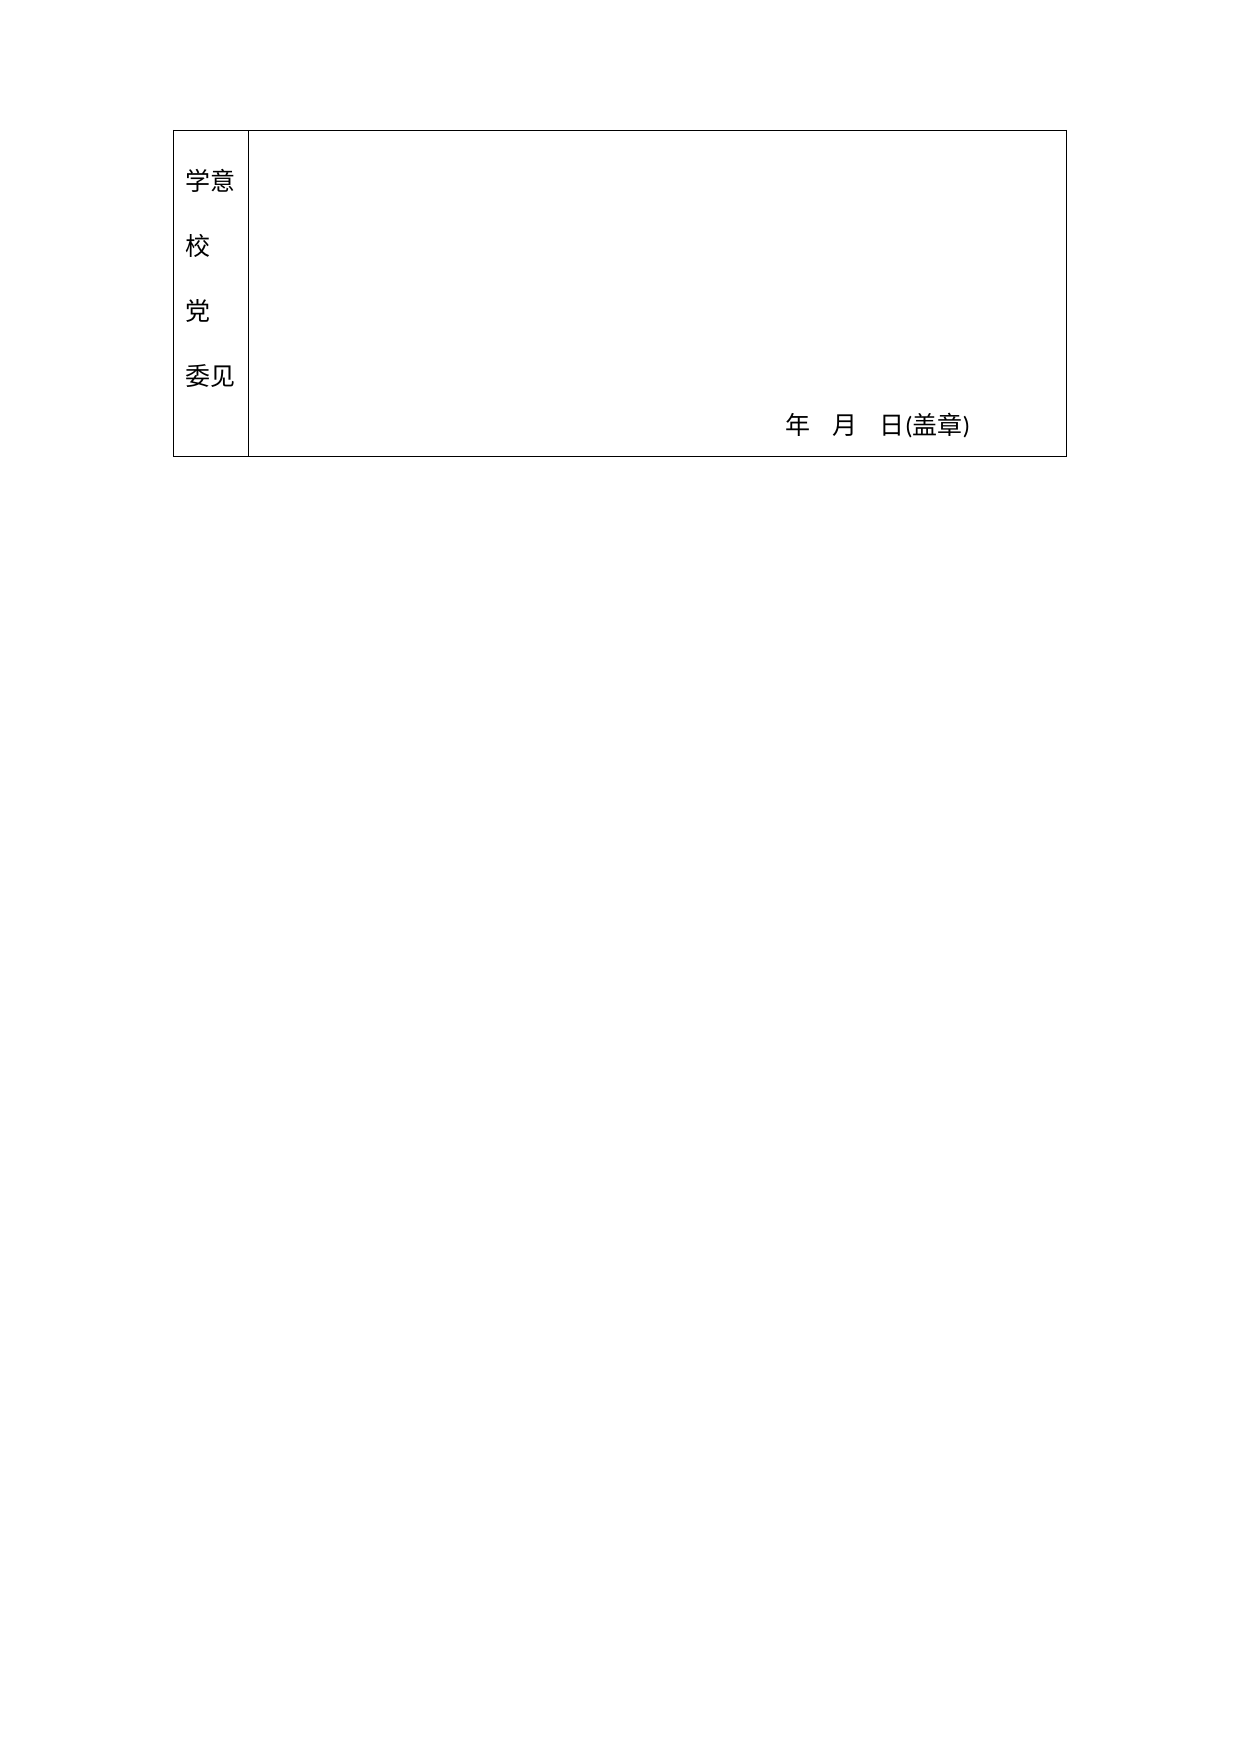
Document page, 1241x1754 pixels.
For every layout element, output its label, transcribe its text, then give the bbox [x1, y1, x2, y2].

table_cell 学意 校 党 委见 [174, 131, 248, 456]
table_cell 年 月 日(盖章) [249, 131, 1066, 456]
